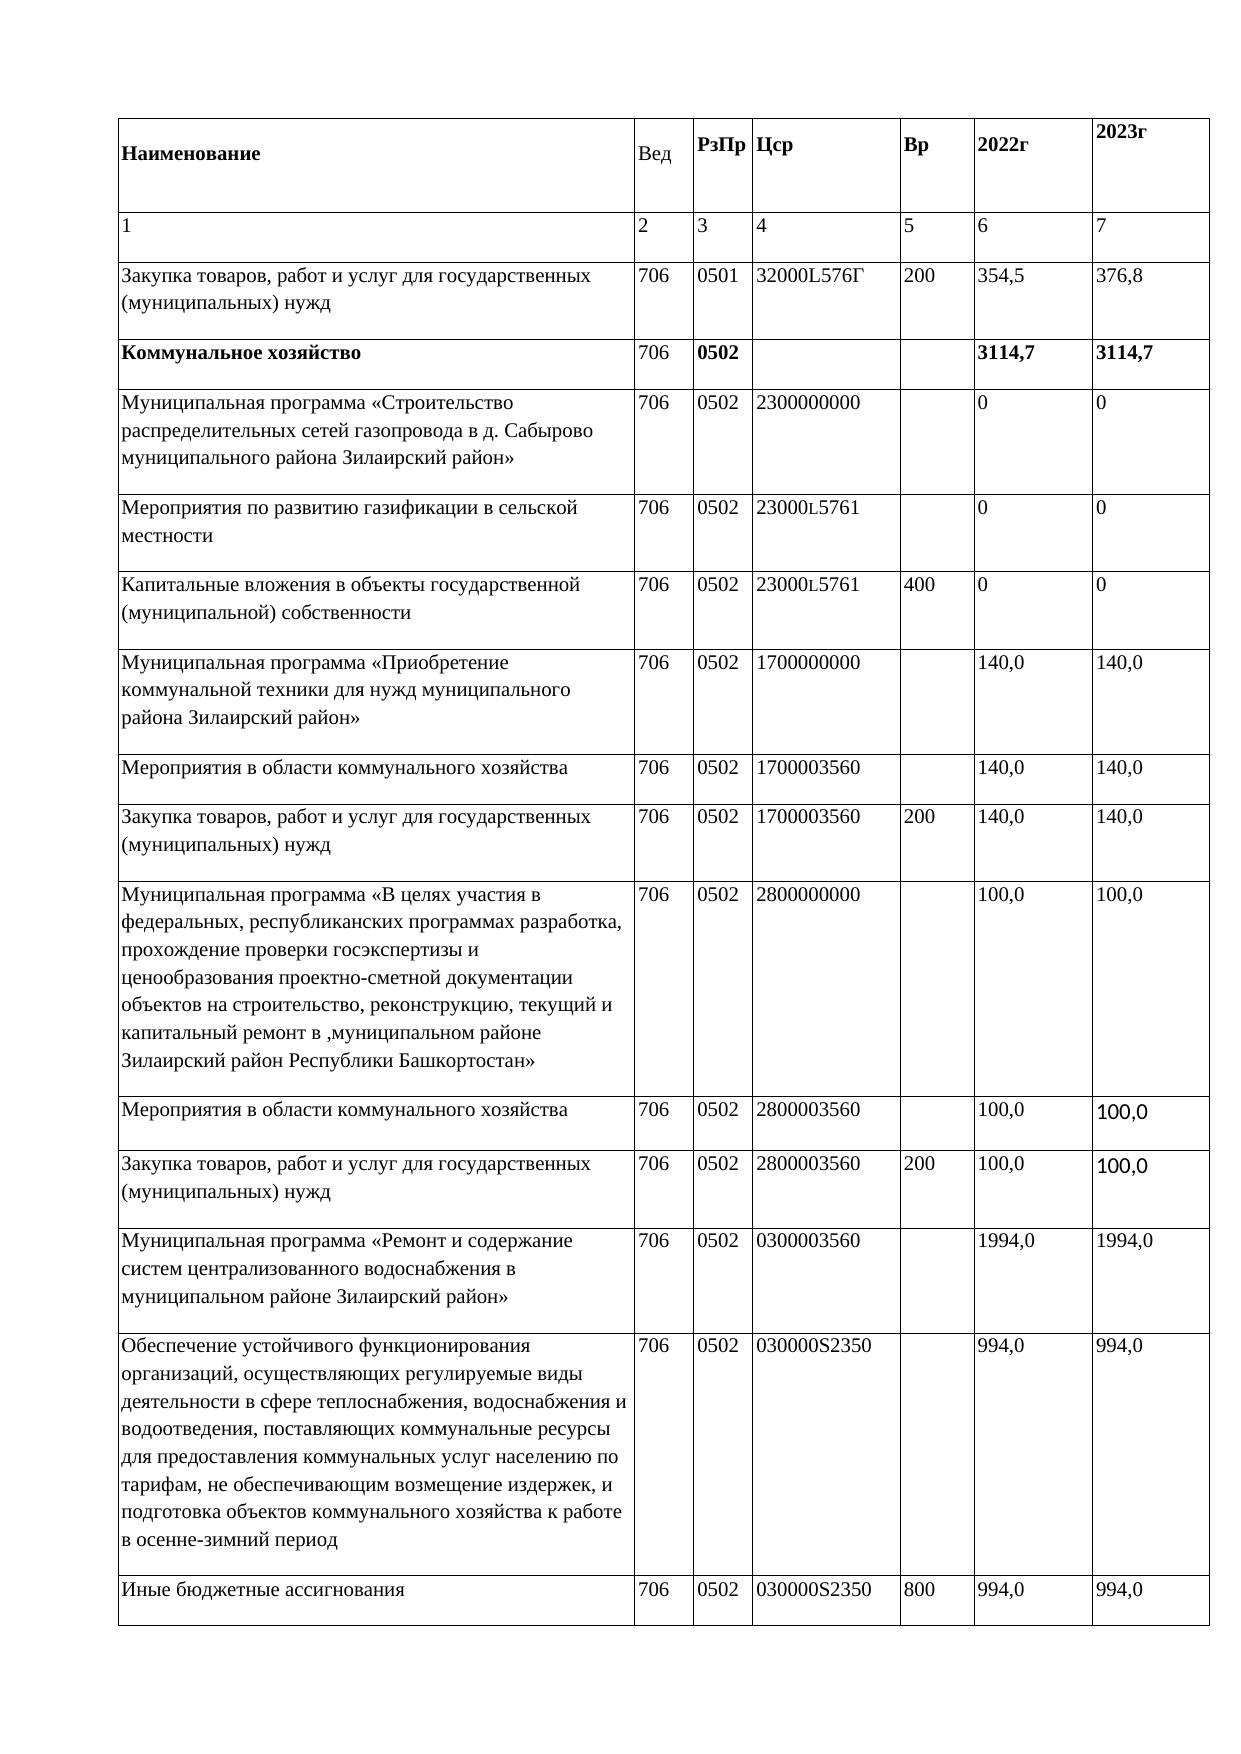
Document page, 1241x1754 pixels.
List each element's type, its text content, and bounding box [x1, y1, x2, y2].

table_cell 140,0 [975, 650, 1092, 754]
table_cell 140,0 [975, 755, 1092, 803]
table_cell Иные бюджетные ассигнования [119, 1576, 634, 1625]
table_cell 100,0 [975, 1151, 1092, 1227]
table_cell Обеспечение устойчивого функционирования организаций, осуществляющих регулируемые виды деятельности в сфере теплоснабжения, водоснабжения и водоотведения, поставляющих коммунальные ресурсы для предоставления коммунальных услуг населению по тарифам, не обеспечивающим возмещение издержек, и подготовка объектов коммунального хозяйства к работе в осенне-зимний период [119, 1334, 634, 1575]
table_cell 100,0 [975, 882, 1092, 1096]
table_cell 100,0 [975, 1097, 1092, 1150]
table_cell 0502 [694, 572, 752, 649]
table_cell 200 [901, 1151, 974, 1227]
table_cell 706 [635, 495, 693, 571]
table_cell [901, 390, 974, 494]
table_cell Капитальные вложения в объекты государственной (муниципальной) собственности [119, 572, 634, 649]
table_cell 706 [635, 340, 693, 389]
table_cell 23000L5761 [753, 495, 900, 571]
table_cell 2300000000 [753, 390, 900, 494]
table_cell 994,0 [1093, 1576, 1209, 1625]
table_cell [901, 340, 974, 389]
table_header РзПр [694, 119, 752, 212]
table_header Вед [635, 119, 693, 212]
table_cell 1994,0 [1093, 1229, 1209, 1332]
table_cell 1700003560 [753, 755, 900, 803]
table_cell 0 [1093, 495, 1209, 571]
table_cell Муниципальная программа «Ремонт и содержание систем централизованного водоснабжения в муниципальном районе Зилаирский район» [119, 1229, 634, 1332]
table_cell Мероприятия в области коммунального хозяйства [119, 755, 634, 803]
table_cell 0501 [694, 263, 752, 339]
table_cell 706 [635, 755, 693, 803]
table_cell Муниципальная программа «В целях участия в федеральных, республиканских программах разработка, прохождение проверки госэкспертизы и ценообразования проектно-сметной документации объектов на строительство, реконструкцию, текущий и капитальный ремонт в ,муниципальном районе Зилаирский район Республики Башкортостан» [119, 882, 634, 1096]
table_cell 140,0 [1093, 805, 1209, 881]
table_cell 2 [635, 213, 693, 262]
table_cell 23000L5761 [753, 572, 900, 649]
table_cell Закупка товаров, работ и услуг для государственных (муниципальных) нужд [119, 805, 634, 881]
table_cell 200 [901, 805, 974, 881]
table_cell 100,0 [1093, 1151, 1209, 1227]
table_cell [753, 340, 900, 389]
table_cell Мероприятия по развитию газификации в сельской местности [119, 495, 634, 571]
table_cell 1 [119, 213, 634, 262]
table_cell 706 [635, 1576, 693, 1625]
table_cell 0502 [694, 1334, 752, 1575]
table_cell 354,5 [975, 263, 1092, 339]
table_cell [901, 495, 974, 571]
table_cell 400 [901, 572, 974, 649]
table_cell 706 [635, 263, 693, 339]
table_cell 0502 [694, 1151, 752, 1227]
table_cell 706 [635, 1151, 693, 1227]
table_header Наименование [119, 119, 634, 212]
table_cell 994,0 [1093, 1334, 1209, 1575]
table_cell 800 [901, 1576, 974, 1625]
table_cell 4 [753, 213, 900, 262]
table_cell 0 [1093, 390, 1209, 494]
table_cell Муниципальная программа «Приобретение коммунальной техники для нужд муниципального района Зилаирский район» [119, 650, 634, 754]
table_cell 994,0 [975, 1576, 1092, 1625]
table_header 2022г [975, 119, 1092, 212]
table_cell 0502 [694, 1576, 752, 1625]
table_cell 706 [635, 572, 693, 649]
table_cell 6 [975, 213, 1092, 262]
table_cell 0502 [694, 882, 752, 1096]
table_header Цcр [753, 119, 900, 212]
table_cell 706 [635, 650, 693, 754]
table_cell 706 [635, 805, 693, 881]
table_cell 3114,7 [1093, 340, 1209, 389]
table_cell 0 [1093, 572, 1209, 649]
table_cell Закупка товаров, работ и услуг для государственных (муниципальных) нужд [119, 1151, 634, 1227]
table_cell 140,0 [1093, 755, 1209, 803]
table_cell 994,0 [975, 1334, 1092, 1575]
table_cell 0 [975, 390, 1092, 494]
table_cell 0502 [694, 1229, 752, 1332]
table_cell 1700000000 [753, 650, 900, 754]
table_cell 0 [975, 495, 1092, 571]
table_cell 0300003560 [753, 1229, 900, 1332]
table_cell Коммунальное хозяйство [119, 340, 634, 389]
table_cell 0502 [694, 1097, 752, 1150]
table_cell 140,0 [1093, 650, 1209, 754]
table_cell 706 [635, 1097, 693, 1150]
table_cell [901, 1334, 974, 1575]
table_cell 0502 [694, 340, 752, 389]
table_cell 7 [1093, 213, 1209, 262]
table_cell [119, 263, 634, 339]
table_cell [901, 882, 974, 1096]
table_header 2023г [1093, 119, 1209, 212]
table_cell 200 [901, 263, 974, 339]
table_cell 1700003560 [753, 805, 900, 881]
table_cell 0502 [694, 390, 752, 494]
table_cell 030000S2350 [753, 1334, 900, 1575]
table_cell 030000S2350 [753, 1576, 900, 1625]
table_cell 2800000000 [753, 882, 900, 1096]
table_cell [901, 1229, 974, 1332]
table_cell 0502 [694, 495, 752, 571]
table_cell Мероприятия в области коммунального хозяйства [119, 1097, 634, 1150]
table_header Вр [901, 119, 974, 212]
table_cell 376,8 [1093, 263, 1209, 339]
table_cell 5 [901, 213, 974, 262]
table_cell 706 [635, 882, 693, 1096]
table_cell 32000L576Г [753, 263, 900, 339]
table_cell 2800003560 [753, 1097, 900, 1150]
table_cell 1994,0 [975, 1229, 1092, 1332]
table_cell 100,0 [1093, 1097, 1209, 1150]
table_cell Муниципальная программа «Строительство распределительных сетей газопровода в д. Сабырово муниципального района Зилаирский район» [119, 390, 634, 494]
table_cell 0502 [694, 650, 752, 754]
table_cell 706 [635, 1334, 693, 1575]
table_cell 3114,7 [975, 340, 1092, 389]
table_cell 3 [694, 213, 752, 262]
table_cell 100,0 [1093, 882, 1209, 1096]
table_cell 140,0 [975, 805, 1092, 881]
table_cell 2800003560 [753, 1151, 900, 1227]
table_cell [901, 650, 974, 754]
table_cell 706 [635, 390, 693, 494]
table_cell [901, 1097, 974, 1150]
table_cell 706 [635, 1229, 693, 1332]
table_cell 0 [975, 572, 1092, 649]
table_cell [901, 755, 974, 803]
table_cell 0502 [694, 805, 752, 881]
table_cell 0502 [694, 755, 752, 803]
